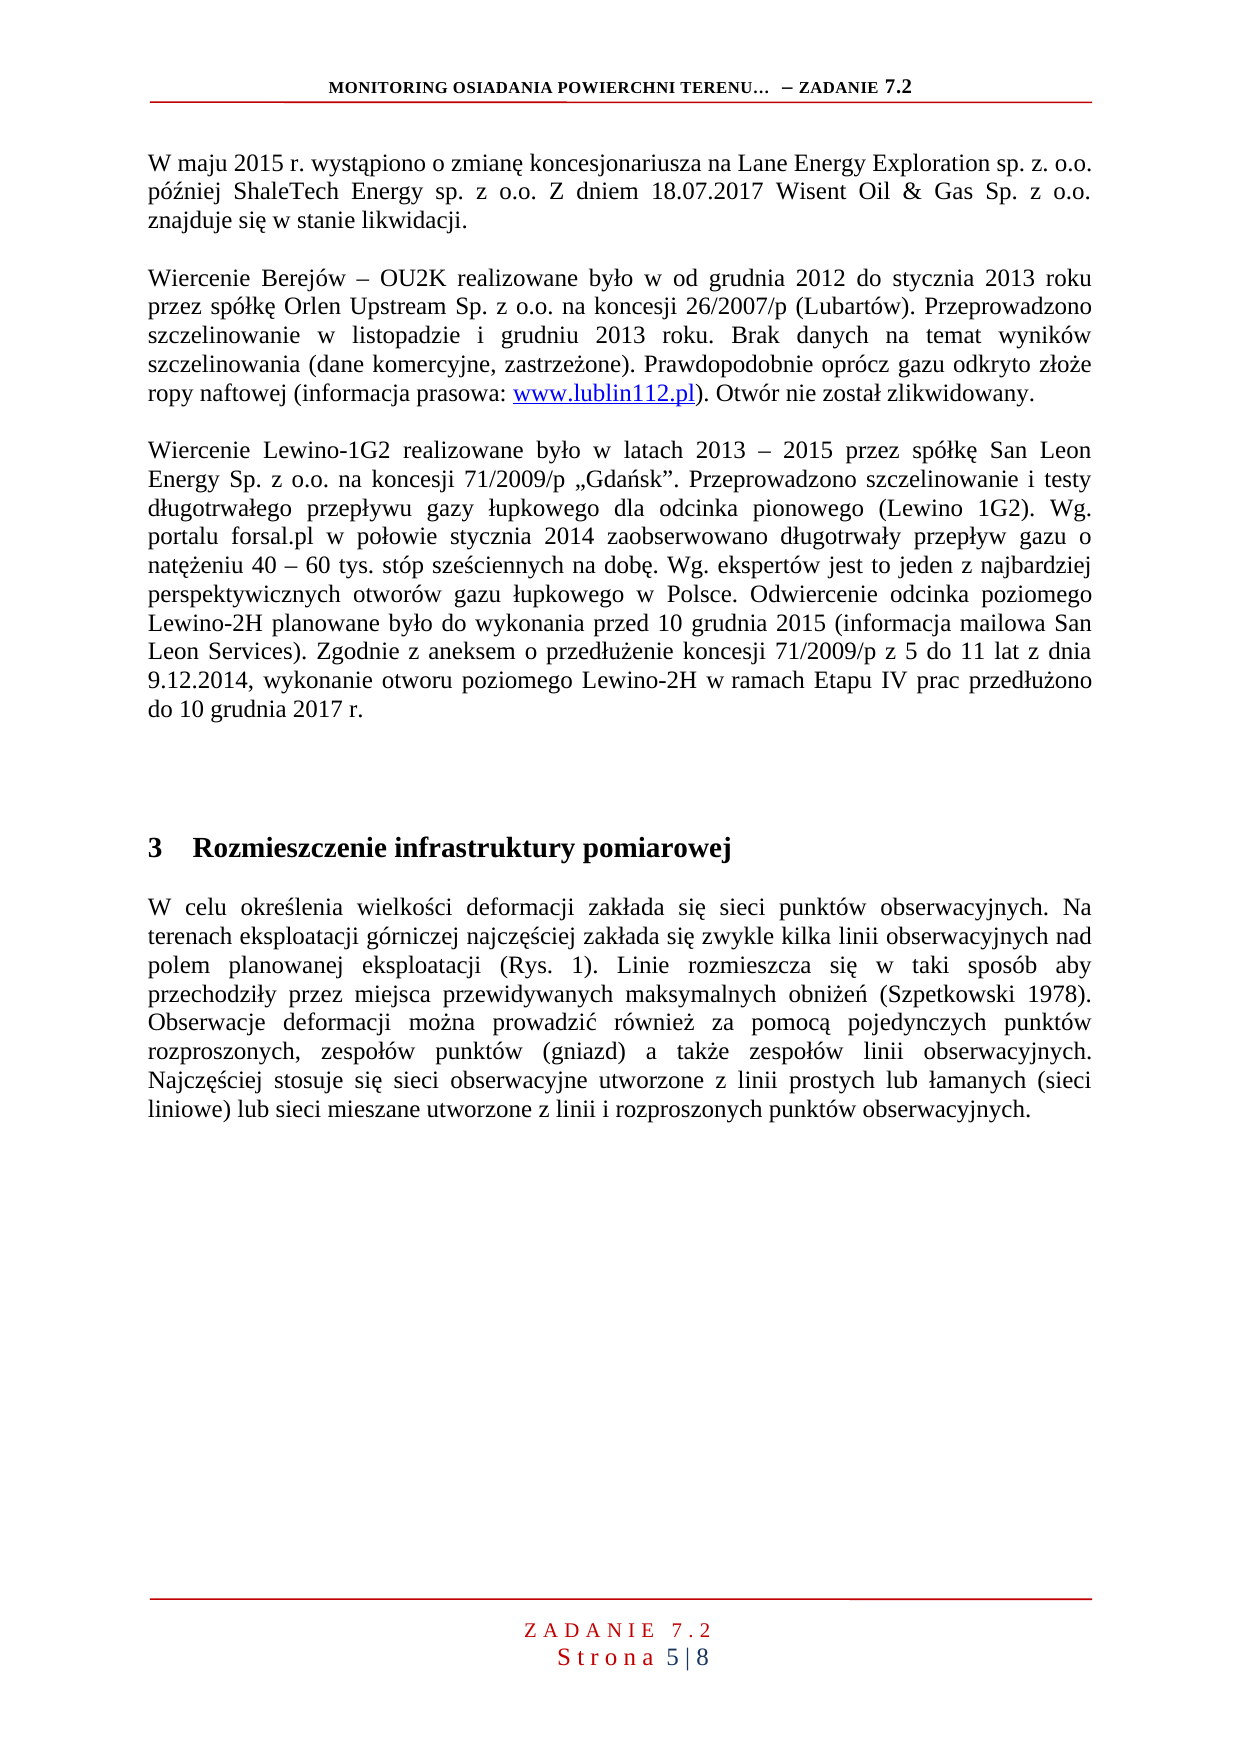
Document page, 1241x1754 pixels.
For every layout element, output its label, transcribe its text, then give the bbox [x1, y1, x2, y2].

subtitle Rozmieszczenie infrastruktury pomiarowej [148, 830, 1093, 864]
text W maju 2015 r. wystąpiono o zmianę koncesjonariusza na Lane Energy Exploration sp. z. o.o. później ShaleTech Energy sp. z o.o. Z dniem 18.07.2017 Wisent Oil & Gas Sp. z o.o. znajduje się w stanie likwidacji. [148, 148, 1093, 234]
text Wiercenie Berejów – OU2K realizowane było w od grudnia 2012 do stycznia 2013 roku przez spółkę Orlen Upstream Sp. z o.o. na koncesji 26/2007/p (Lubartów). Przeprowadzono szczelinowanie w listopadzie i grudniu 2013 roku. Brak danych na temat wyników szczelinowania (dane komercyjne, zastrzeżone). Prawdopodobnie oprócz gazu odkryto złoże ropy naftowej (informacja prasowa: www.lublin112.pl). Otwór nie został zlikwidowany. [148, 263, 1093, 406]
text W celu określenia wielkości deformacji zakłada się sieci punktów obserwacyjnych. Na terenach eksploatacji górniczej najczęściej zakłada się zwykle kilka linii obserwacyjnych nad polem planowanej eksploatacji (Rys. 1). Linie rozmieszcza się w taki sposób aby przechodziły przez miejsca przewidywanych maksymalnych obniżeń (Szpetkowski 1978). Obserwacje deformacji można prowadzić również za pomocą pojedynczych punktów rozproszonych, zespołów punktów (gniazd) a także zespołów linii obserwacyjnych. Najczęściej stosuje się sieci obserwacyjne utworzone z linii prostych lub łamanych (sieci liniowe) lub sieci mieszane utworzone z linii i rozproszonych punktów obserwacyjnych. [148, 892, 1093, 1122]
text Wiercenie Lewino-1G2 realizowane było w latach 2013 – 2015 przez spółkę San Leon Energy Sp. z o.o. na koncesji 71/2009/p „Gdańsk”. Przeprowadzono szczelinowanie i testy długotrwałego przepływu gazy łupkowego dla odcinka pionowego (Lewino 1G2). Wg. portalu forsal.pl w połowie stycznia 2014 zaobserwowano długotrwały przepływ gazu o natężeniu 40 – 60 tys. stóp sześciennych na dobę. Wg. ekspertów jest to jeden z najbardziej perspektywicznych otworów gazu łupkowego w Polsce. Odwiercenie odcinka poziomego Lewino-2H planowane było do wykonania przed 10 grudnia 2015 (informacja mailowa San Leon Services). Zgodnie z aneksem o przedłużenie koncesji 71/2009/p z 5 do 11 lat z dnia 9.12.2014, wykonanie otworu poziomego Lewino-2H w ramach Etapu IV prac przedłużono do 10 grudnia 2017 r. [148, 435, 1093, 723]
